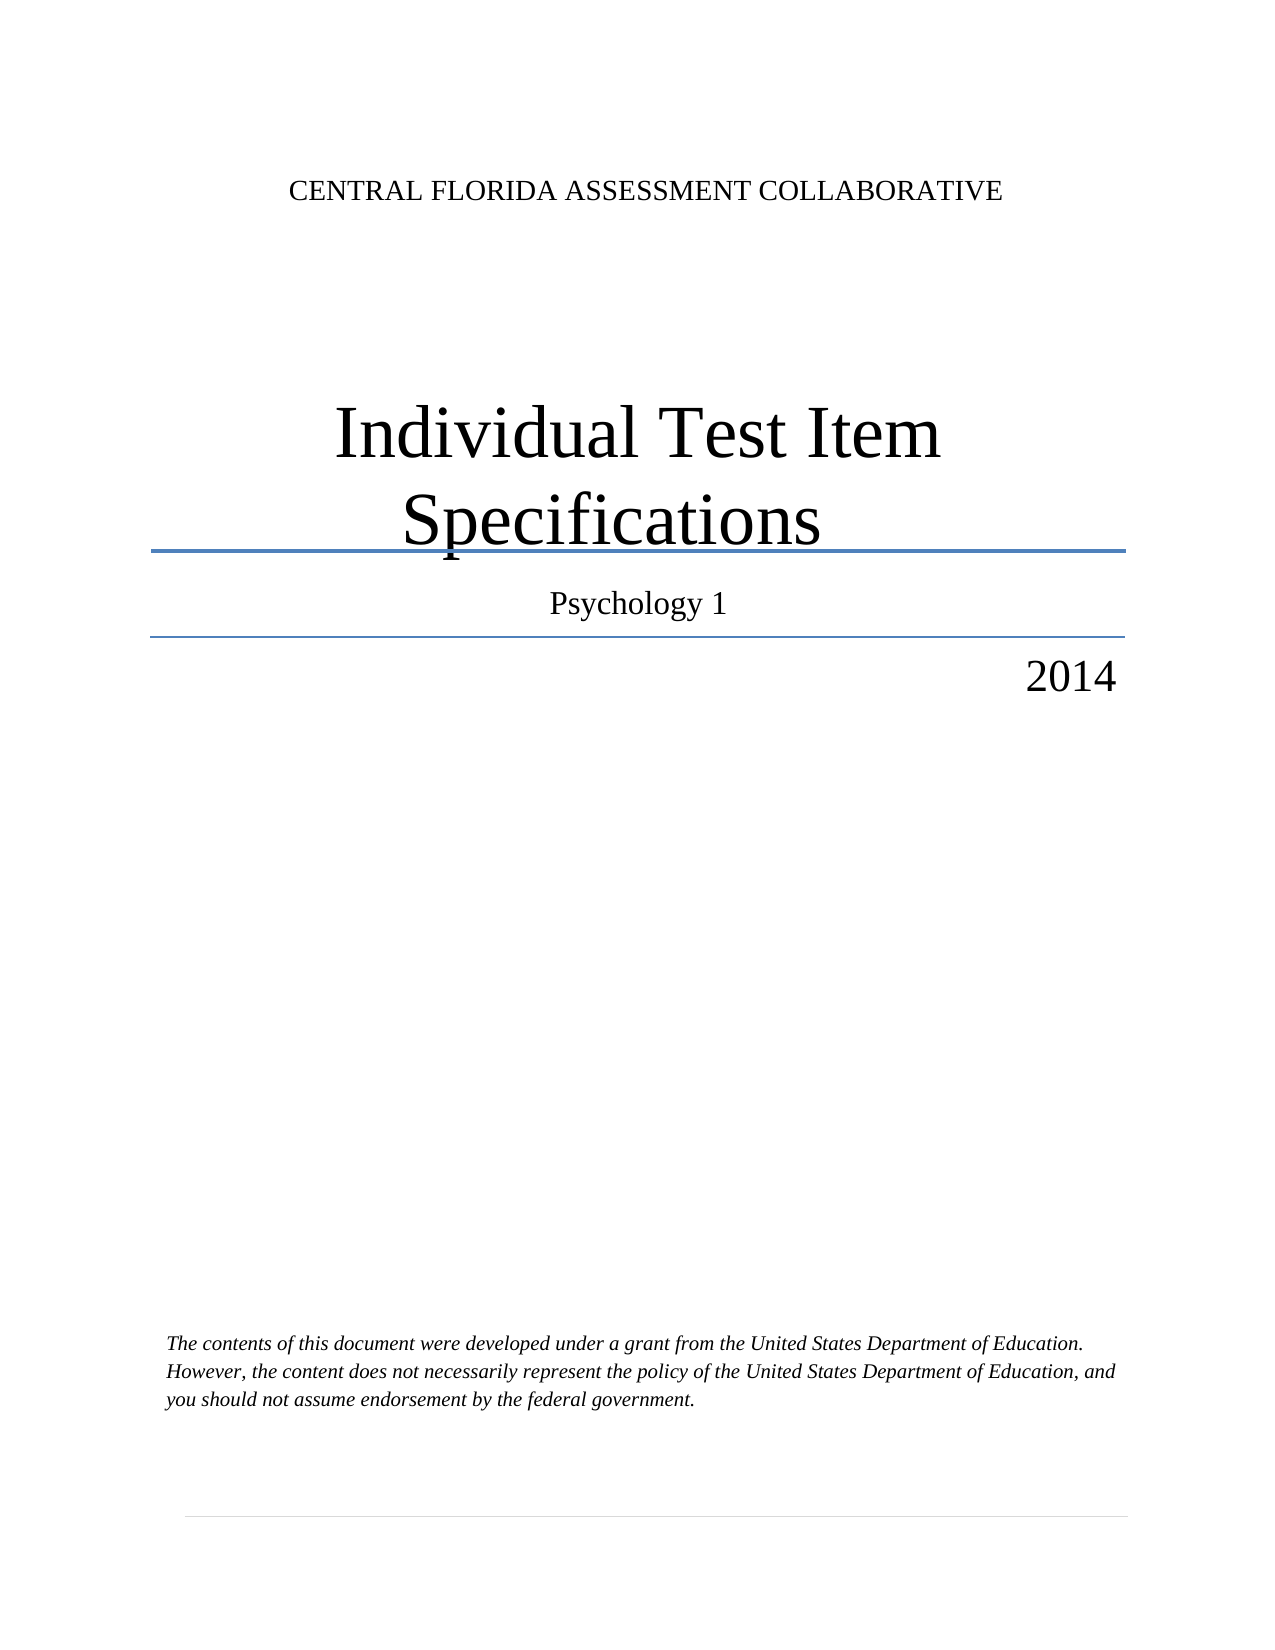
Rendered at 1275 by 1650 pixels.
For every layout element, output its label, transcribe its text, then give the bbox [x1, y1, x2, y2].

text 2014 [139, 648, 1116, 701]
text Individual Test Item [289, 388, 988, 474]
text CENTRAL FLORIDA ASSESSMENT COLLABORATIVE [139, 150, 1143, 212]
text Psychology 1 [538, 572, 738, 624]
text Specifications [142, 474, 1136, 560]
